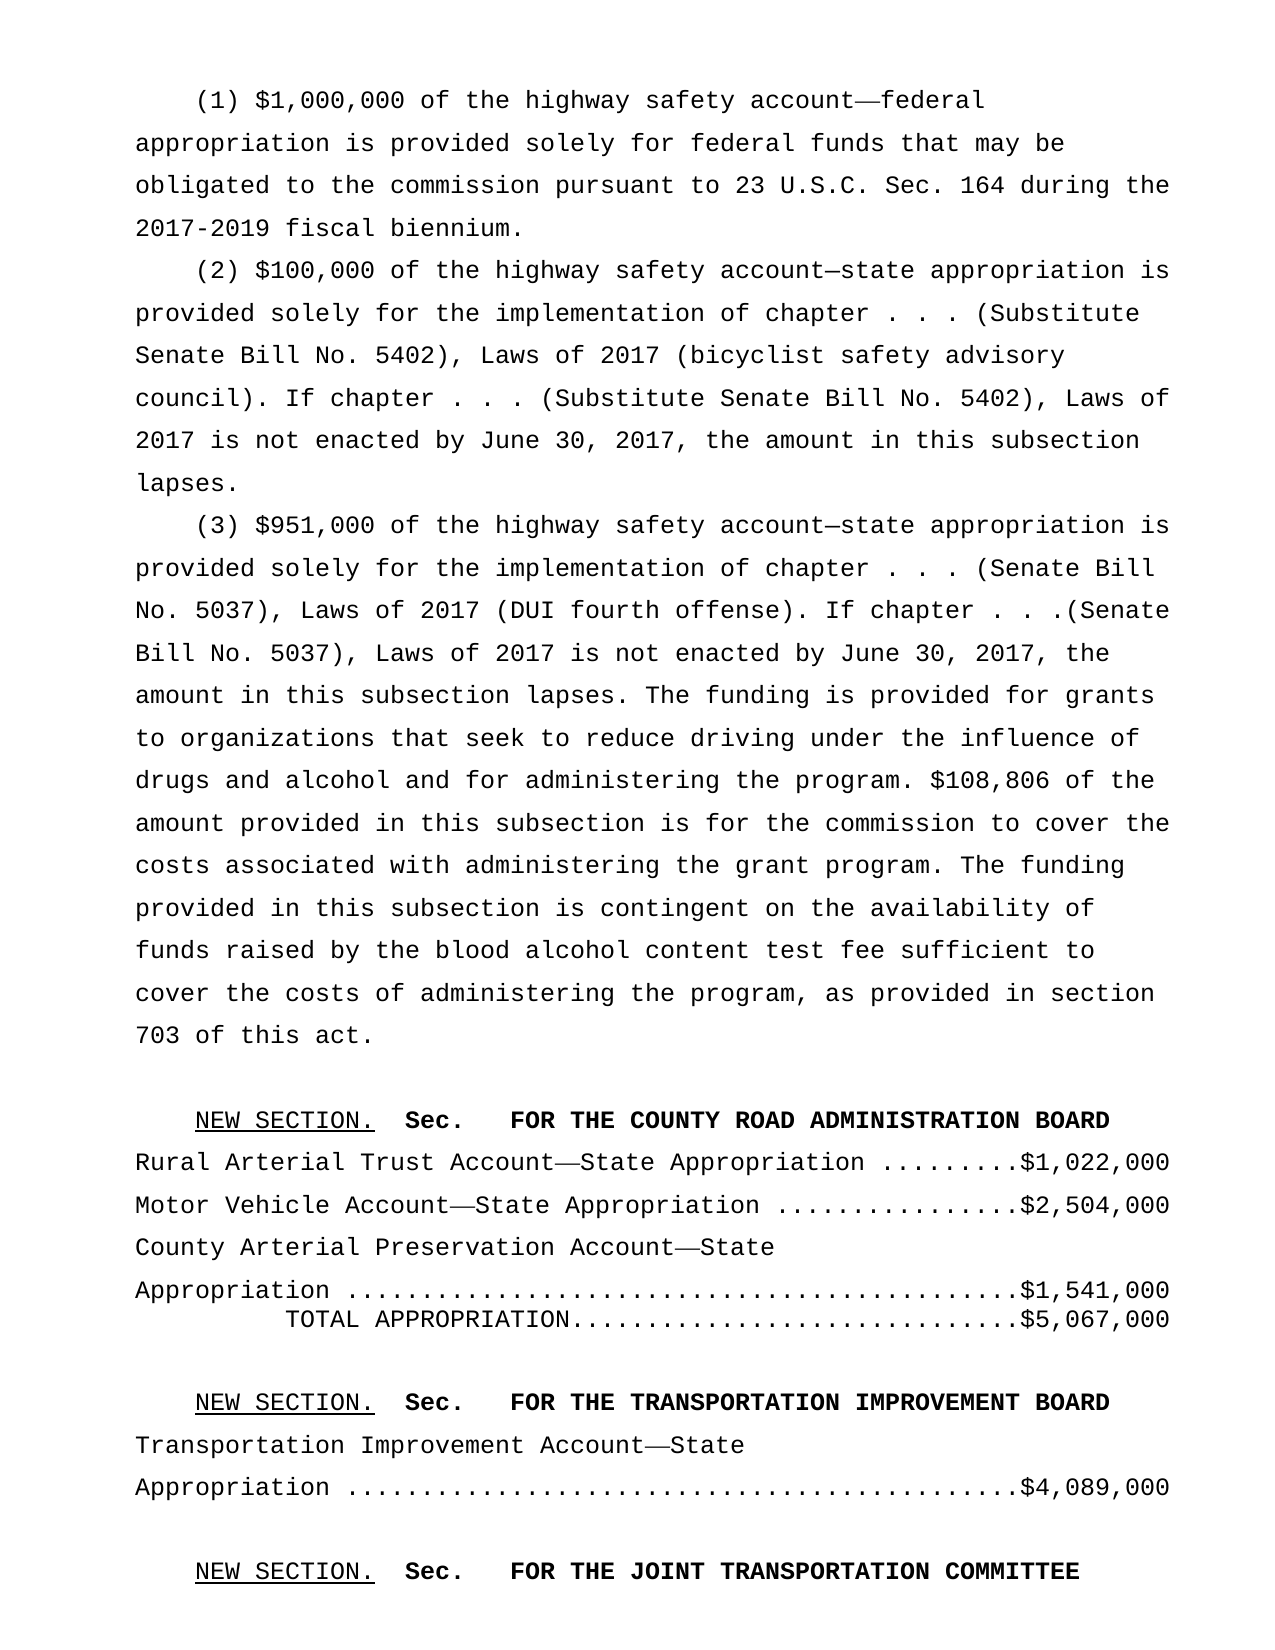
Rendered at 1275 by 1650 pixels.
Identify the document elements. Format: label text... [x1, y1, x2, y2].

text (1) $1,000,000 of the highway safety account—federal appropriation is provided solely for federal funds that may be obligated to the commission pursuant to 23 U.S.C. Sec. 164 during the 2017-2019 fiscal biennium. [135, 75, 1170, 245]
text (2) $100,000 of the highway safety account—state appropriation is provided solely for the implementation of chapter . . . (Substitute Senate Bill No. 5402), Laws of 2017 (bicyclist safety advisory council). If chapter . . . (Substitute Senate Bill No. 5402), Laws of 2017 is not enacted by June 30, 2017, the amount in this subsection lapses. [135, 245, 1170, 500]
text Appropriation $4,089,000 [135, 1462, 1170, 1504]
text Rural Arterial Trust Account—State Appropriation $1,022,000 [135, 1137, 1170, 1179]
text Transportation Improvement Account—State [135, 1419, 1170, 1462]
text Motor Vehicle Account—State Appropriation $2,504,000 [135, 1179, 1170, 1222]
text Appropriation $1,541,000 [135, 1264, 1170, 1307]
text TOTAL APPROPRIATION $5,067,000 [135, 1307, 1170, 1335]
text (3) $951,000 of the highway safety account—state appropriation is provided solely for the implementation of chapter . . . (Senate Bill No. 5037), Laws of 2017 (DUI fourth offense). If chapter . . .(Senate Bill No. 5037), Laws of 2017 is not enacted by June 30, 2017, the amount in this subsection lapses. The funding is provided for grants to organizations that seek to reduce driving under the influence of drugs and alcohol and for administering the program. $108,806 of the amount provided in this subsection is for the commission to cover the costs associated with administering the grant program. The funding provided in this subsection is contingent on the availability of funds raised by the blood alcohol content test fee sufficient to cover the costs of administering the program, as provided in section 703 of this act. [135, 500, 1170, 1052]
text County Arterial Preservation Account—State [135, 1222, 1170, 1264]
text NEW SECTION. Sec. FOR THE JOINT TRANSPORTATION COMMITTEE [135, 1546, 1170, 1588]
text NEW SECTION. Sec. FOR THE COUNTY ROAD ADMINISTRATION BOARD [135, 1094, 1170, 1137]
text NEW SECTION. Sec. FOR THE TRANSPORTATION IMPROVEMENT BOARD [135, 1377, 1170, 1419]
